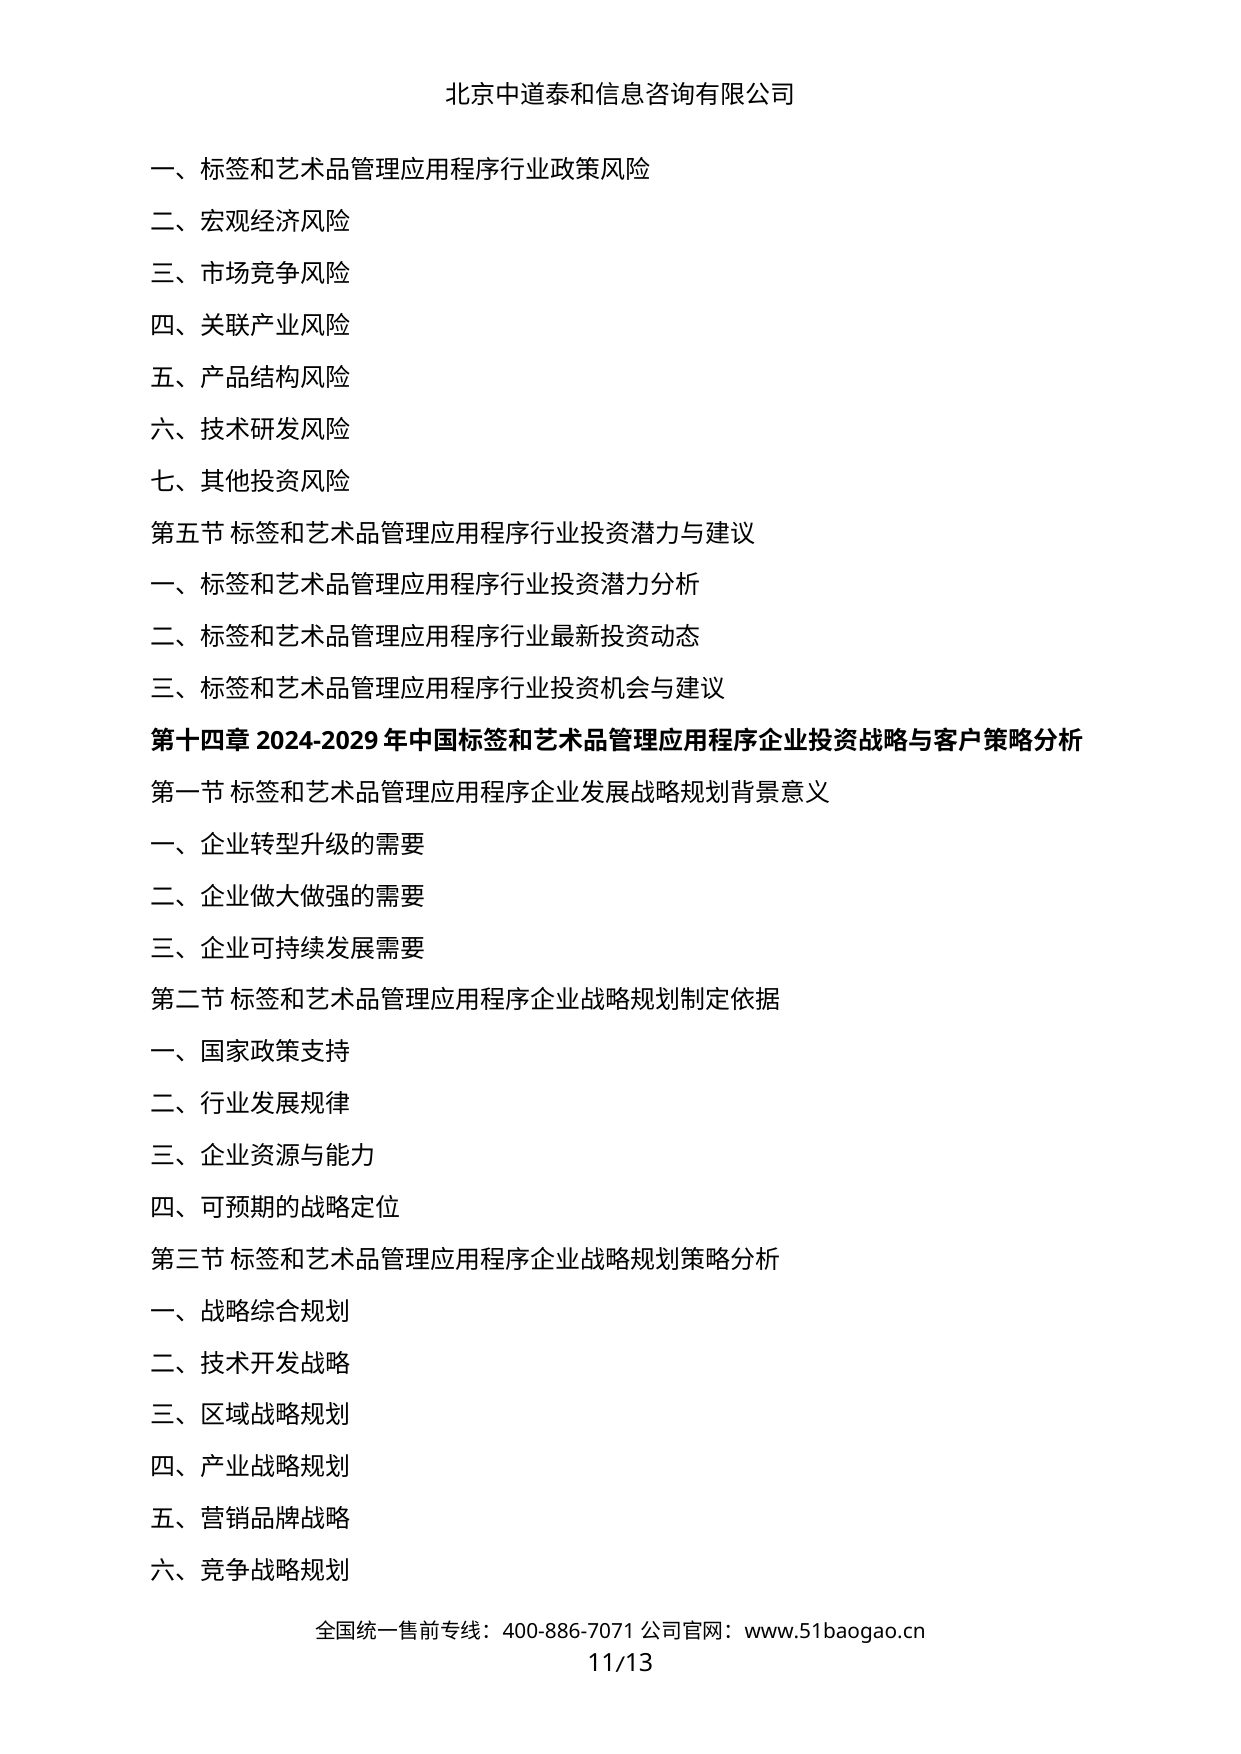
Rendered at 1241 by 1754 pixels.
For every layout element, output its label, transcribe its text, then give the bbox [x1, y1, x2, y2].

text 二、行业发展规律 [150, 1084, 1090, 1120]
text 六、技术研发风险 [150, 409, 1090, 446]
text 一、国家政策支持 [150, 1032, 1090, 1068]
text 四、关联产业风险 [150, 306, 1090, 342]
text 一、企业转型升级的需要 [150, 824, 1090, 861]
text 第一节 标签和艺术品管理应用程序企业发展战略规划背景意义 [150, 772, 1090, 809]
text 第十四章 2024-2029年中国标签和艺术品管理应用程序企业投资战略与客户策略分析 [150, 721, 1090, 757]
text 三、市场竞争风险 [150, 254, 1090, 290]
text 三、企业资源与能力 [150, 1136, 1090, 1172]
text 一、标签和艺术品管理应用程序行业政策风险 [150, 150, 1090, 186]
text 四、可预期的战略定位 [150, 1187, 1090, 1224]
text 二、企业做大做强的需要 [150, 876, 1090, 912]
text 第二节 标签和艺术品管理应用程序企业战略规划制定依据 [150, 980, 1090, 1016]
text 第五节 标签和艺术品管理应用程序行业投资潜力与建议 [150, 513, 1090, 549]
text 二、宏观经济风险 [150, 202, 1090, 238]
text 五、产品结构风险 [150, 357, 1090, 394]
text 五、营销品牌战略 [150, 1499, 1090, 1535]
text 一、标签和艺术品管理应用程序行业投资潜力分析 [150, 565, 1090, 601]
text 三、企业可持续发展需要 [150, 928, 1090, 964]
text 四、产业战略规划 [150, 1447, 1090, 1483]
text 二、技术开发战略 [150, 1343, 1090, 1379]
text 第三节 标签和艺术品管理应用程序企业战略规划策略分析 [150, 1239, 1090, 1276]
text 三、区域战略规划 [150, 1395, 1090, 1431]
text 一、战略综合规划 [150, 1291, 1090, 1327]
text 六、竞争战略规划 [150, 1551, 1090, 1587]
text 三、标签和艺术品管理应用程序行业投资机会与建议 [150, 669, 1090, 705]
text 七、其他投资风险 [150, 461, 1090, 497]
text 二、标签和艺术品管理应用程序行业最新投资动态 [150, 617, 1090, 653]
